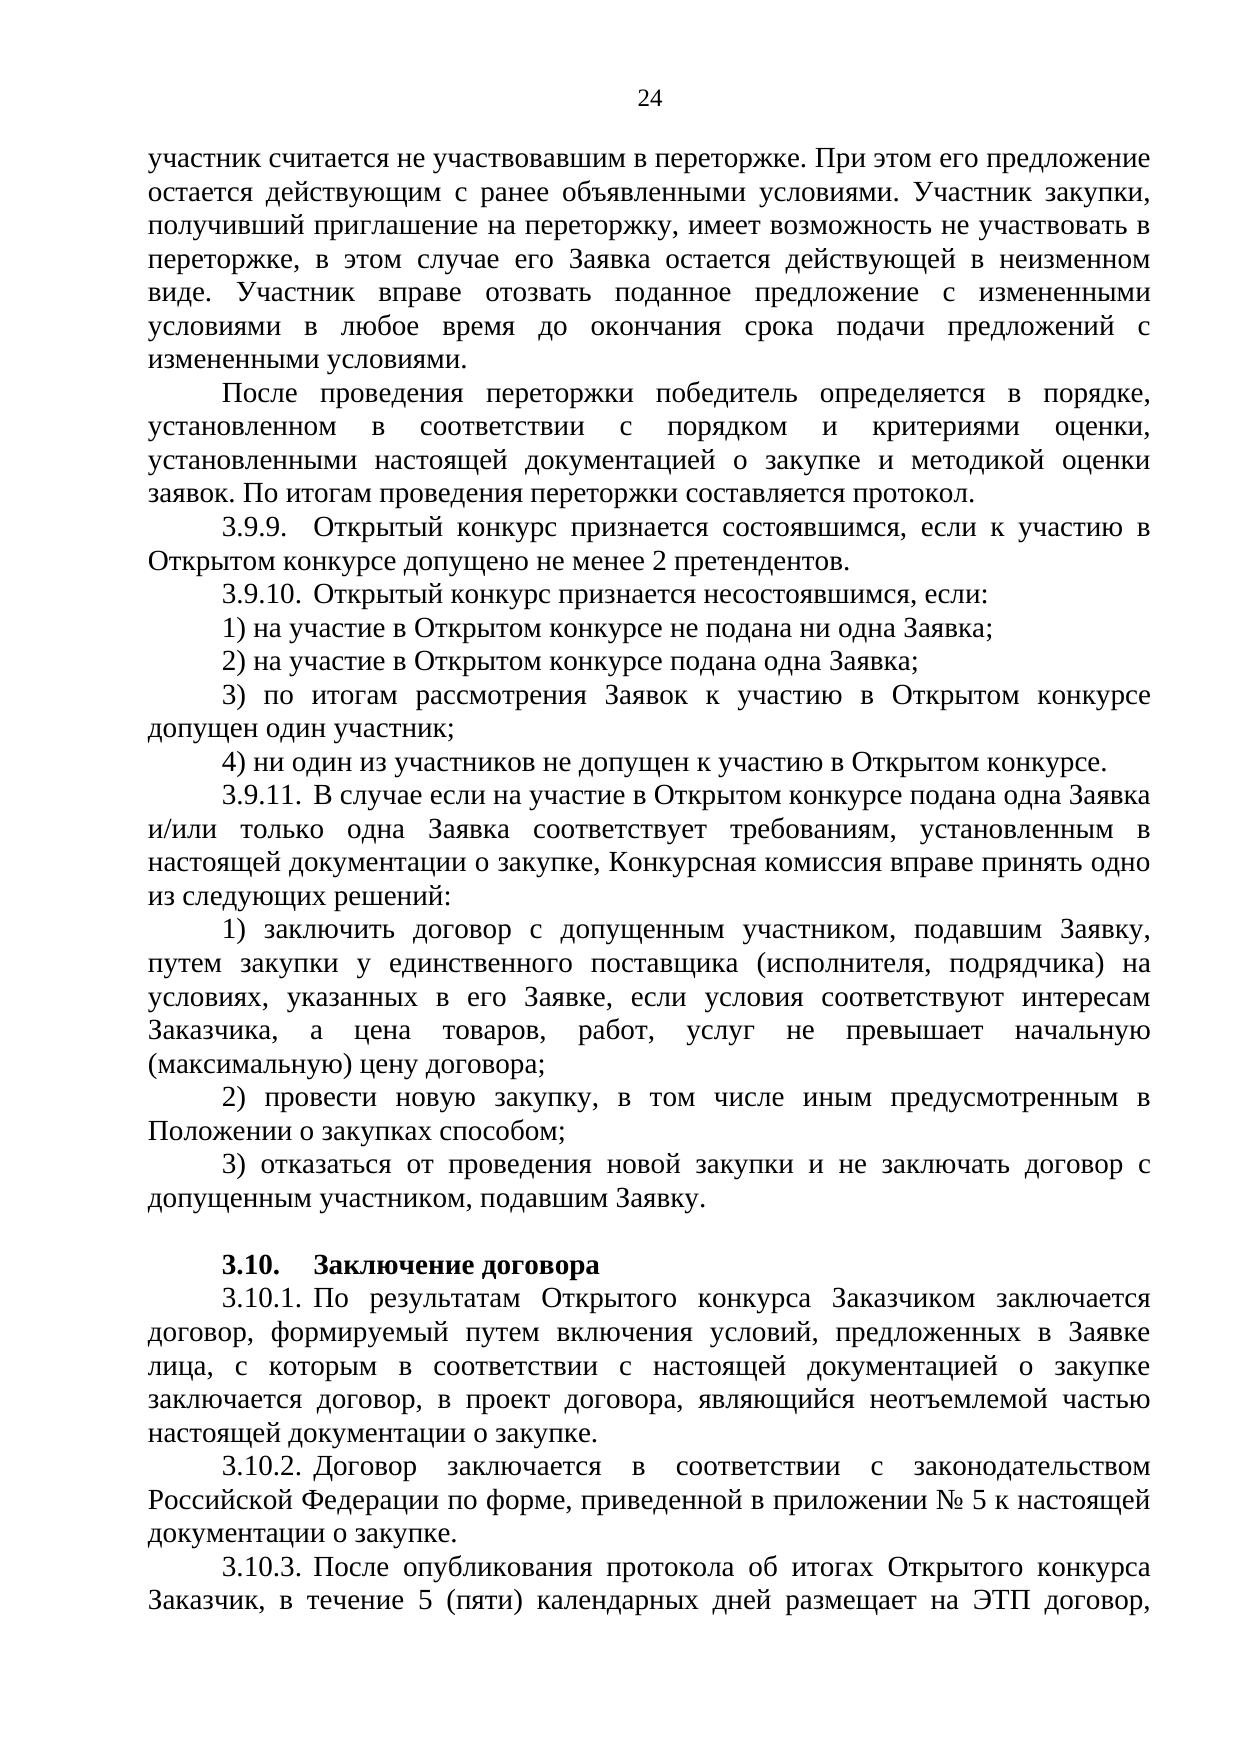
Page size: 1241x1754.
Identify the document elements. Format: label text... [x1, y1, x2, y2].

list Заключение договора [148, 1247, 1152, 1281]
list В случае если на участие в Открытом конкурсе подана одна Заявка и/или только одна Заявка соответствует требованиям, установленным в настоящей документации о закупке, Конкурсная комиссия вправе принять одно из следующих решений: [148, 777, 1152, 912]
text 2) провести новую закупку, в том числе иным предусмотренным в Положении о закупках способом; [148, 1079, 1152, 1146]
text После проведения переторжки победитель определяется в порядке, установленном в соответствии с порядком и критериями оценки, установленными настоящей документацией о закупке и методикой оценки заявок. По итогам проведения переторжки составляется протокол. [148, 375, 1152, 509]
list Договор заключается в соответствии с законодательством Российской Федерации по форме, приведенной в приложении № 5 к настоящей документации о закупке. [148, 1448, 1152, 1549]
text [148, 140, 1152, 375]
text 3) по итогам рассмотрения Заявок к участию в Открытом конкурсе допущен один участник; [148, 677, 1152, 744]
text 3) отказаться от проведения новой закупки и не заключать договор с допущенным участником, подавшим Заявку. [148, 1146, 1152, 1213]
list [148, 1549, 1152, 1616]
text 1) заключить договор с допущенным участником, подавшим Заявку, путем закупки у единственного поставщика (исполнителя, подрядчика) на условиях, указанных в его Заявке, если условия соответствуют интересам Заказчика, а цена товаров, работ, услуг не превышает начальную (максимальную) цену договора; [148, 912, 1152, 1079]
list Открытый конкурс признается состоявшимся, если к участию в Открытом конкурсе допущено не менее 2 претендентов. [148, 509, 1152, 576]
text 4) ни один из участников не допущен к участию в Открытом конкурсе. [148, 744, 1152, 777]
text 1) на участие в Открытом конкурсе не подана ни одна Заявка; [148, 610, 1152, 643]
list По результатам Открытого конкурса Заказчиком заключается договор, формируемый путем включения условий, предложенных в Заявке лица, с которым в соответствии с настоящей документацией о закупке заключается договор, в проект договора, являющийся неотъемлемой частью настоящей документации о закупке. [148, 1281, 1152, 1448]
text 2) на участие в Открытом конкурсе подана одна Заявка; [148, 643, 1152, 677]
list Открытый конкурс признается несостоявшимся, если: [148, 576, 1152, 610]
